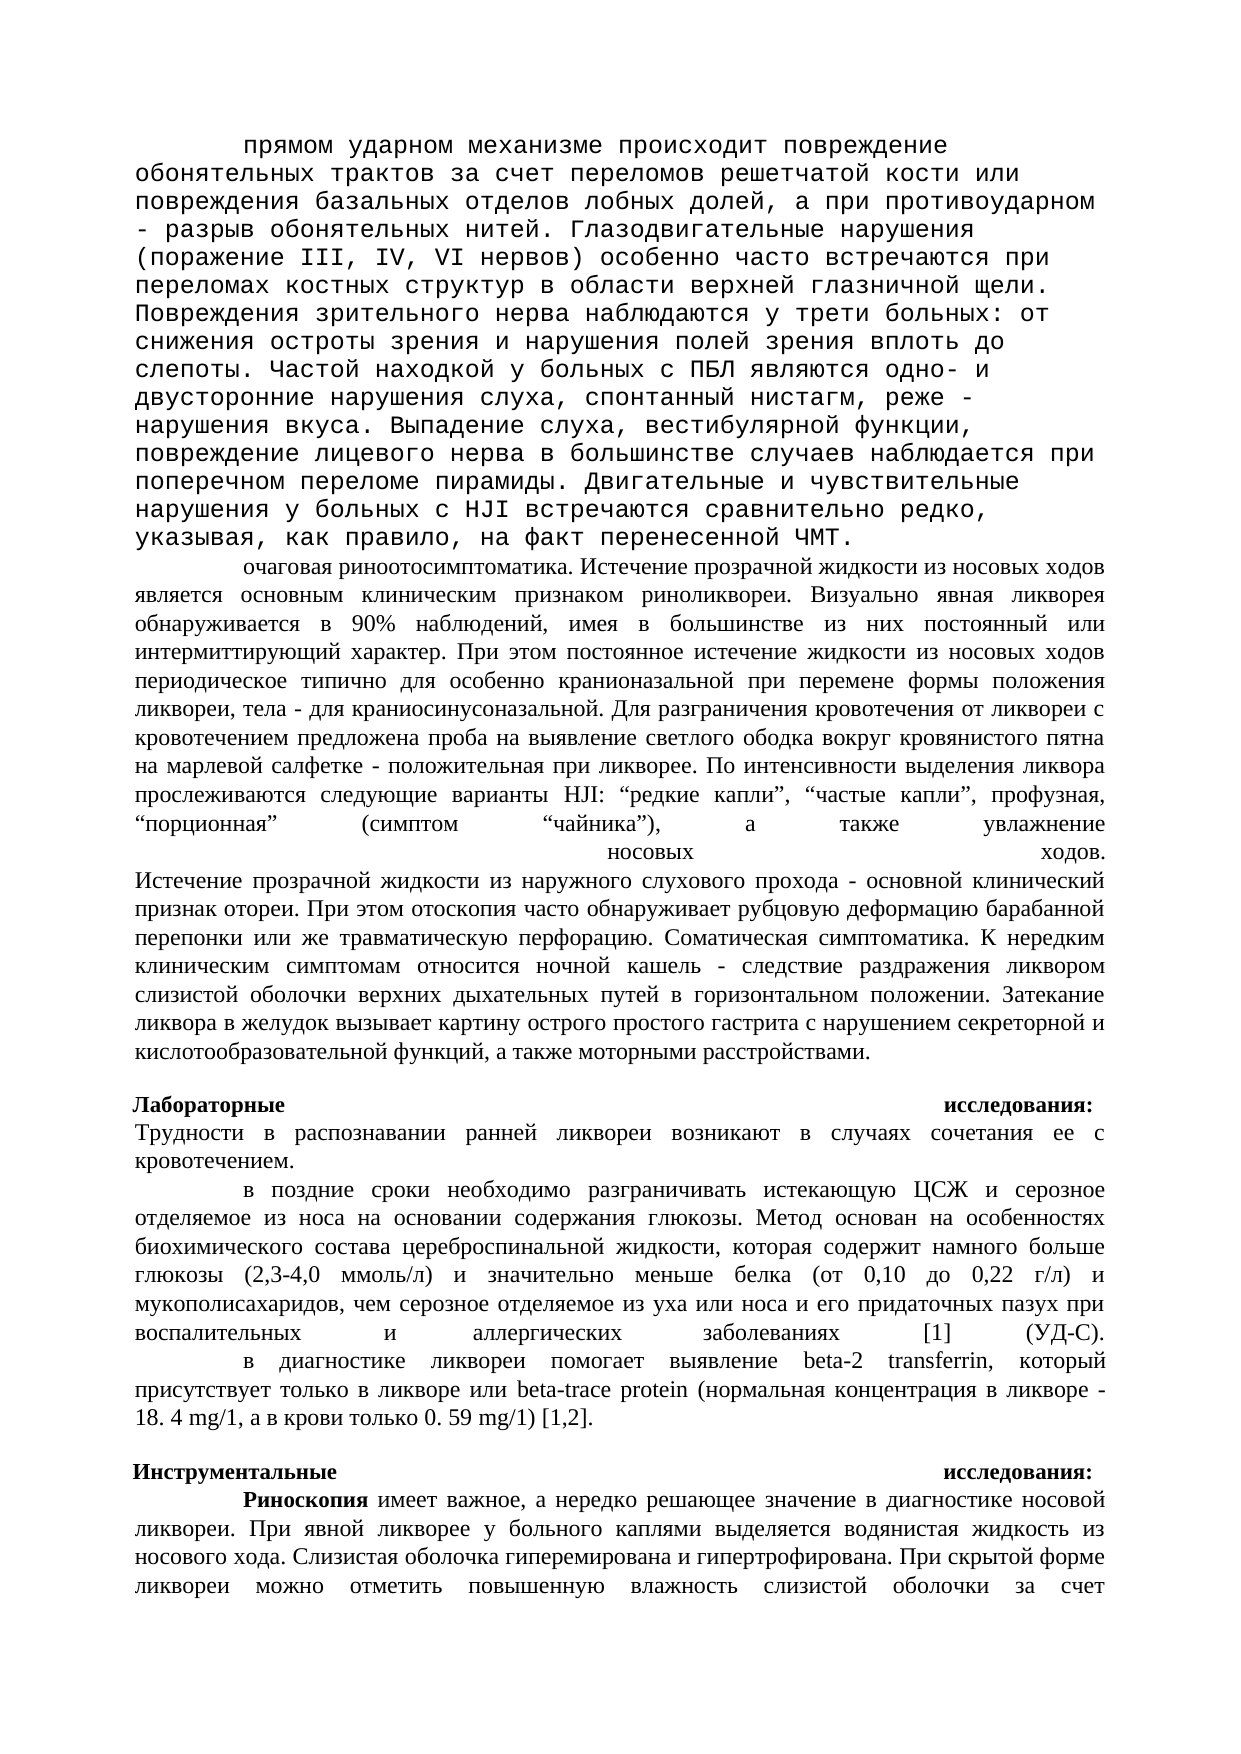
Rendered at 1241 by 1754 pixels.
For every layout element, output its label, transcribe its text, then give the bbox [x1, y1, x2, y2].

text Истечение прозрачной жидкости из наружного слухового прохода - основной клинический признак отореи. При этом отоскопия часто обнаруживает рубцовую деформацию барабанной перепонки или же травматическую перфорацию. Соматическая симптоматика. К нередким клиническим симптомам относится ночной кашель - следствие раздражения ликвором слизистой оболочки верхних дыхательных путей в горизонтальном положении. Затекание ликвора в желудок вызывает картину острого простого гастрита с нарушением секреторной и кислотообразовательной функций, а также моторными расстройствами. [134, 865, 1106, 1065]
text в диагностике ликвореи помогает выявление beta-2 transferrin, который присутствует только в ликворе или beta-trace protein (нормальная концентрация в ликворе - 18. 4 mg/1, а в крови только 0. 59 mg/1) [1,2]. [134, 1346, 1106, 1431]
text в поздние сроки необходимо разграничивать истекающую ЦСЖ и серозное отделяемое из носа на основании содержания глюкозы. Метод основан на особенностях биохимического состава цереброспинальной жидкости, которая содержит намного больше глюкозы (2,3-4,0 ммоль/л) и значительно меньше белка (от 0,10 до 0,22 г/л) и мукополисахаридов, чем серозное отделяемое из уха или носа и его придаточных пазух при воспалительных и аллергических заболеваниях [1] (УД-С). [134, 1174, 1106, 1346]
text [134, 1485, 1106, 1599]
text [134, 131, 1106, 551]
text Лабораторные исследования: [132, 1094, 1108, 1117]
text Трудности в распознавании ранней ликвореи возникают в случаях сочетания ее с кровотечением. [134, 1117, 1106, 1174]
text очаговая риноотосимптоматика. Истечение прозрачной жидкости из носовых ходов является основным клиническим признаком риноликвореи. Визуально явная ликворея обнаруживается в 90% наблюдений, имея в большинстве из них постоянный или интермиттирующий характер. При этом постоянное истечение жидкости из носовых ходов периодическое типично для особенно кранионазальной при перемене формы положения ликвореи, тела - для краниосинусоназальной. Для разграничения кровотечения от ликвореи с кровотечением предложена проба на выявление светлого ободка вокруг кровянистого пятна на марлевой салфетке - положительная при ликворее. По интенсивности выделения ликвора прослеживаются следующие варианты HJI: “редкие капли”, “частые капли”, профузная, “порционная” (симптом “чайника”), а также увлажнение носовых ходов. [134, 551, 1106, 865]
text Инструментальные исследования: [132, 1456, 1108, 1485]
